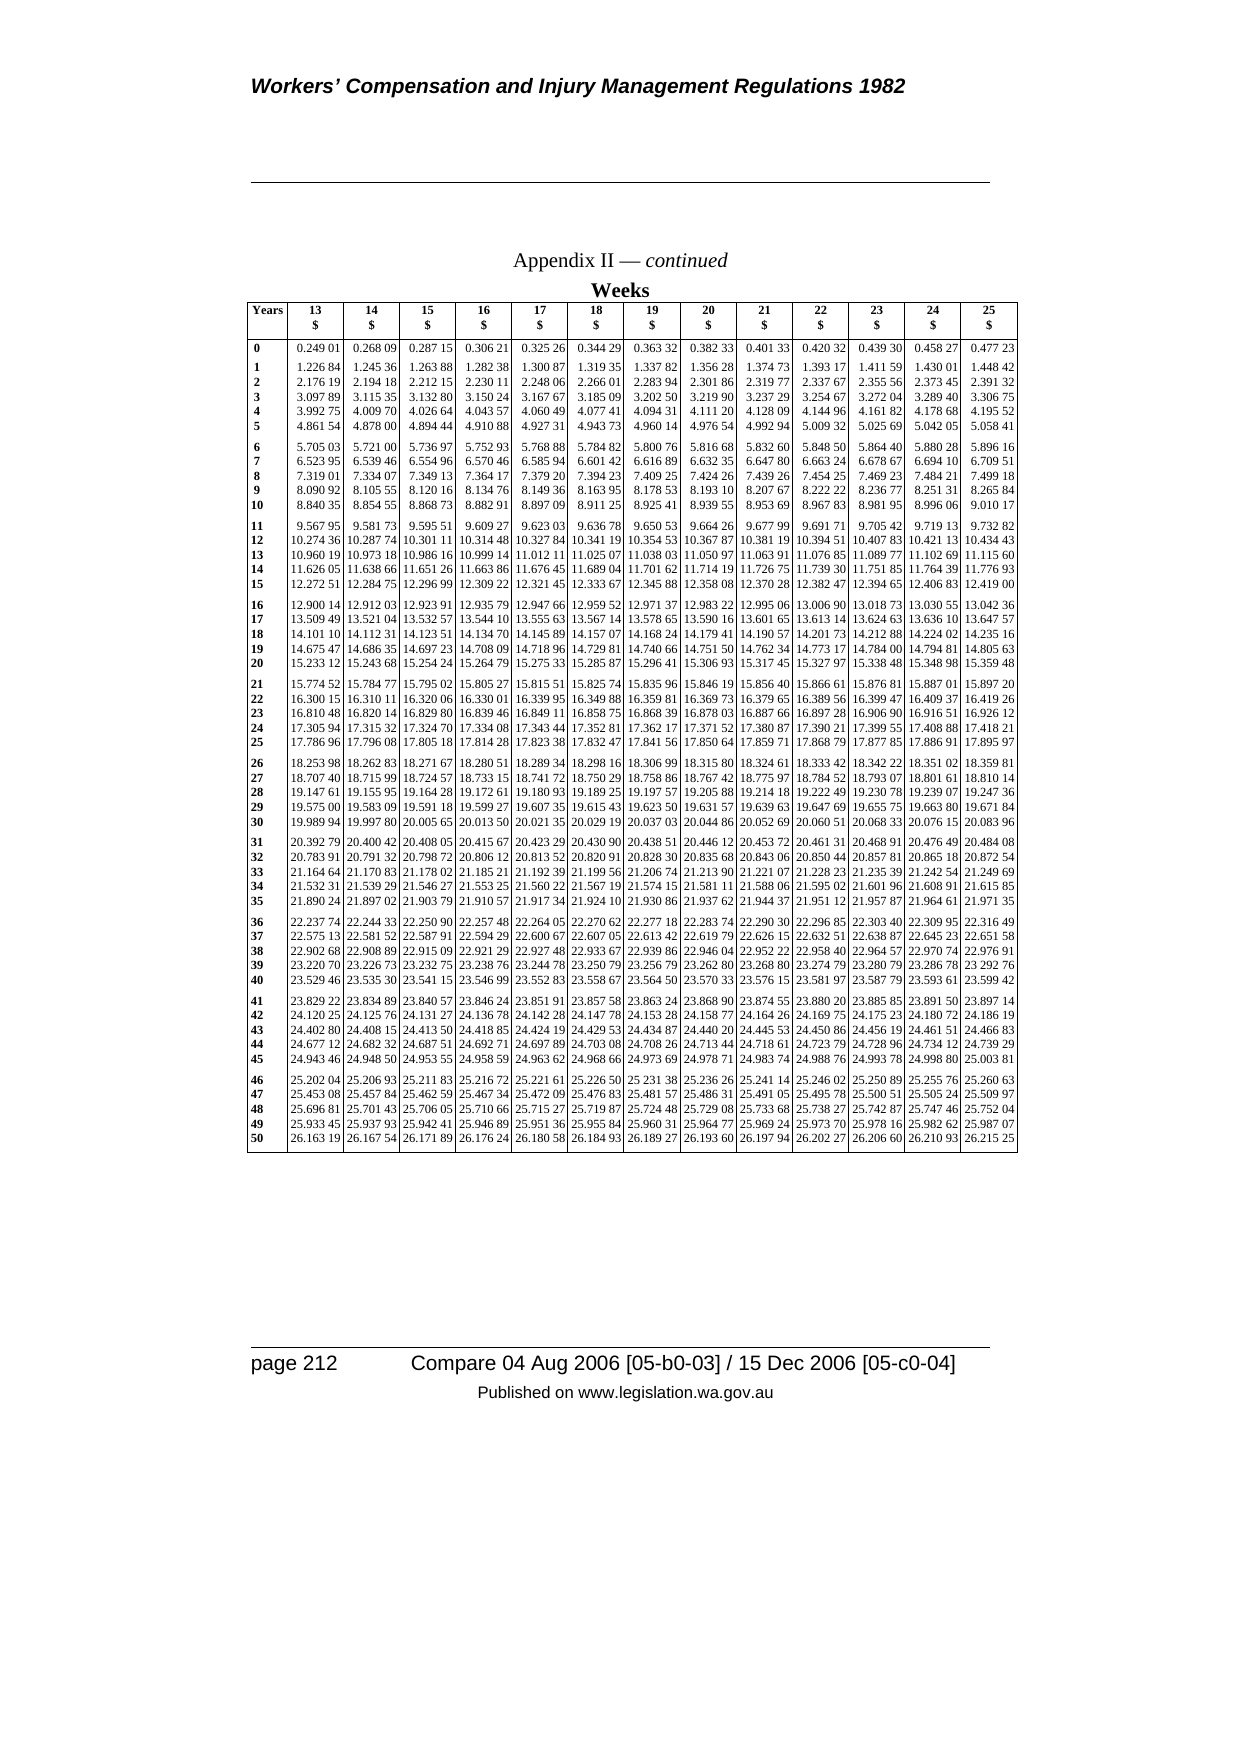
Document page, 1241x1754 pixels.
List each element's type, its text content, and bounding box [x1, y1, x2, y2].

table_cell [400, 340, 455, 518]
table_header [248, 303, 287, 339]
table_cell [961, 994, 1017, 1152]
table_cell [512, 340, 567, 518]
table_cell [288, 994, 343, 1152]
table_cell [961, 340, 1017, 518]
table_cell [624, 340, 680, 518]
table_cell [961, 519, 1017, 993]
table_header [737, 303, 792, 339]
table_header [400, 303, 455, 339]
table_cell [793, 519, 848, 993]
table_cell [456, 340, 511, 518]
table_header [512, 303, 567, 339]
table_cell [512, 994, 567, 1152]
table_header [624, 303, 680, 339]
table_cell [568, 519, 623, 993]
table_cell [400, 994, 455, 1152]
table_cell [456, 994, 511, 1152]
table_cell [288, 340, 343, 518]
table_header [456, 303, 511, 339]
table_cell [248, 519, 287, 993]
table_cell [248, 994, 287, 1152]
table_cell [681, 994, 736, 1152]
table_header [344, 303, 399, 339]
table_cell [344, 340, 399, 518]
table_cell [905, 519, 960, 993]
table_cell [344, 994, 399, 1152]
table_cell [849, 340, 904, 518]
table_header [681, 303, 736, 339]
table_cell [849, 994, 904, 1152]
text Appendix II — continued [251, 247, 990, 272]
text Weeks [251, 278, 990, 302]
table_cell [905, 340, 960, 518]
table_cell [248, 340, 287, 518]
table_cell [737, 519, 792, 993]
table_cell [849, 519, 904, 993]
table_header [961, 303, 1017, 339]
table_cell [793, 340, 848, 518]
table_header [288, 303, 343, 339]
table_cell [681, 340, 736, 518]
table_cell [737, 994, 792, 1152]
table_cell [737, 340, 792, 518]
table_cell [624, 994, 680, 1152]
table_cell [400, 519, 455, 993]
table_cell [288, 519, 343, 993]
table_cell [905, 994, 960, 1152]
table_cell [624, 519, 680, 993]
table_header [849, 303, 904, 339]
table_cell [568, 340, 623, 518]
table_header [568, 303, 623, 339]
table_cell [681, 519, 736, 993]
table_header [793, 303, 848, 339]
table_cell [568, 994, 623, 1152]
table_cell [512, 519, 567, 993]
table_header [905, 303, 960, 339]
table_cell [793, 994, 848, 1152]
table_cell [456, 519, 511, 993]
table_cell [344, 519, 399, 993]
